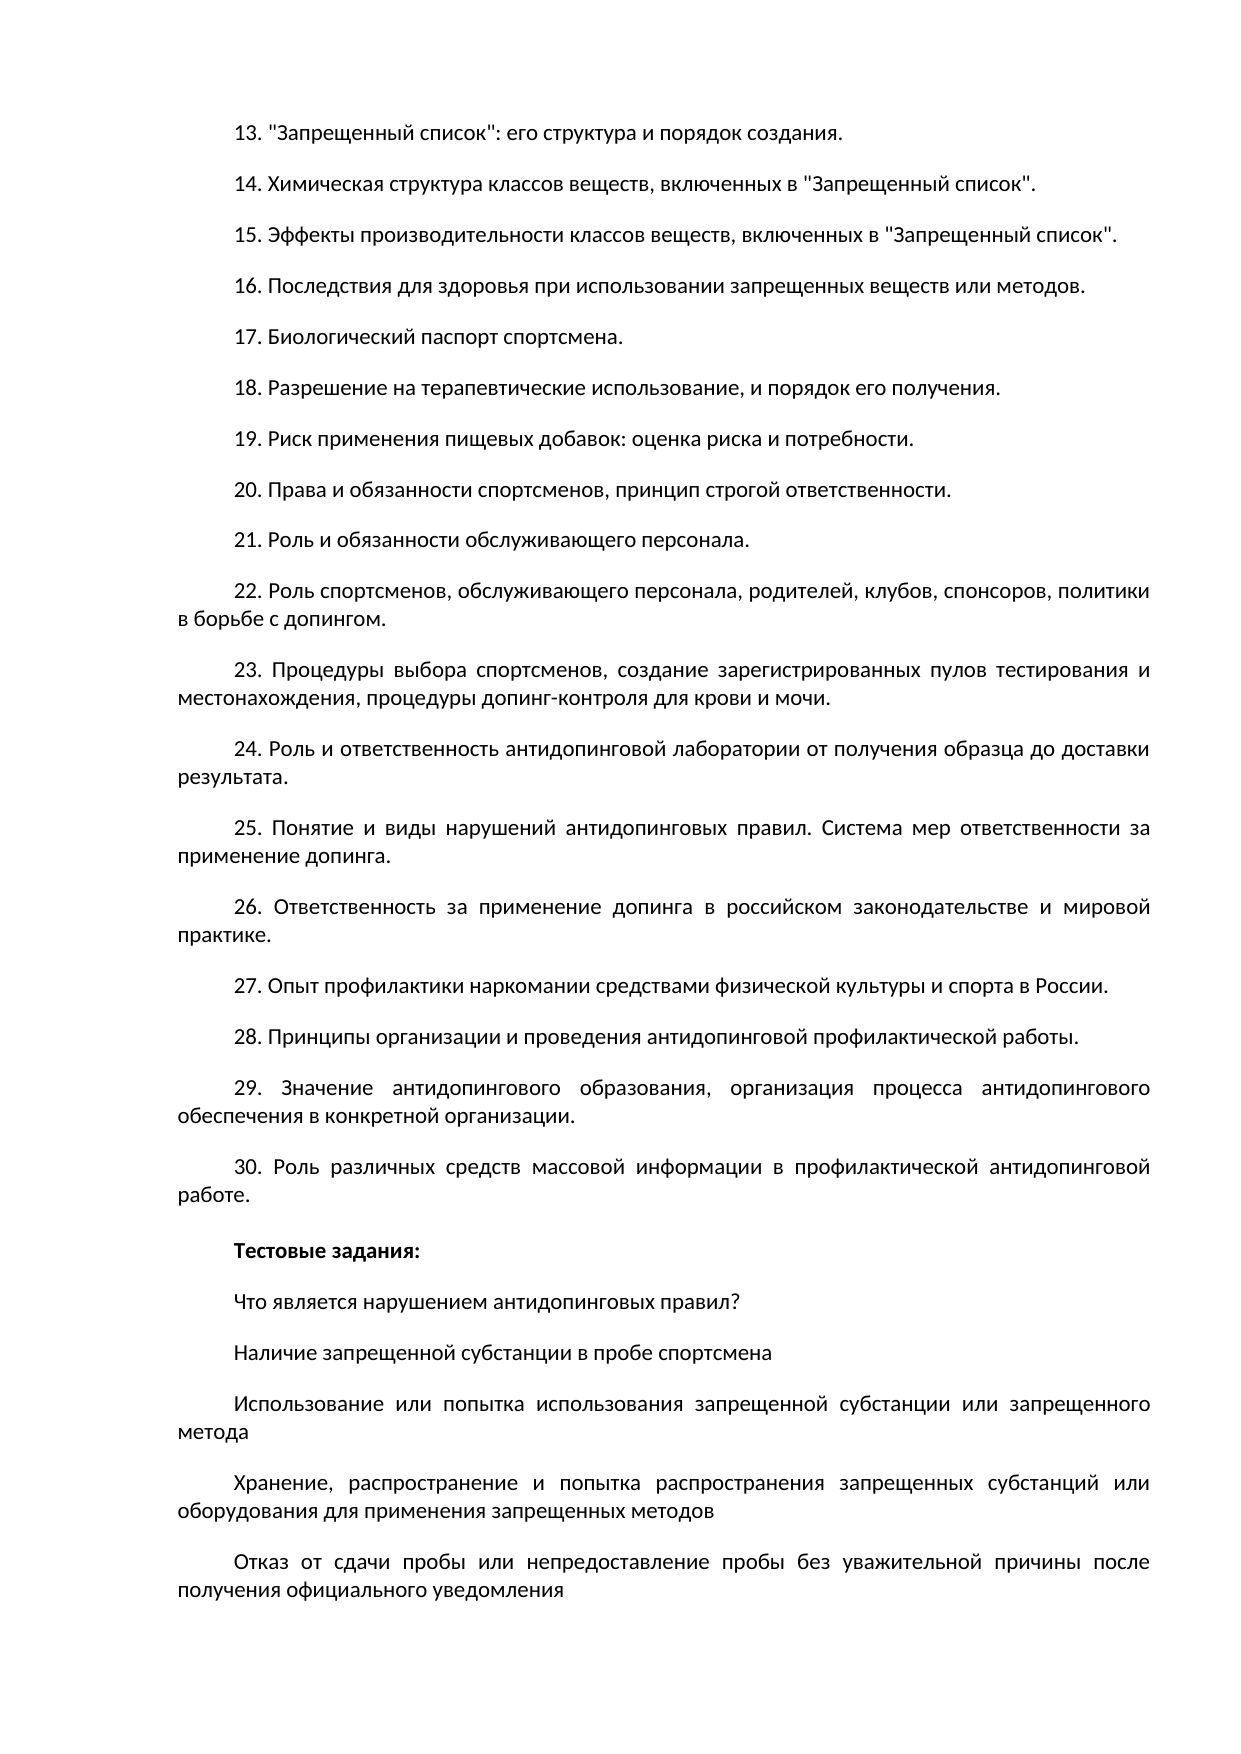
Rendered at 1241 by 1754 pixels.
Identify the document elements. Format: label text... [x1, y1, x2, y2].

text 20. Права и обязанности спортсменов, принцип строгой ответственности. [177, 475, 1152, 503]
text 22. Роль спортсменов, обслуживающего персонала, родителей, клубов, спонсоров, политики в борьбе с допингом. [177, 577, 1152, 633]
text 19. Риск применения пищевых добавок: оценка риска и потребности. [177, 424, 1152, 452]
text 21. Роль и обязанности обслуживающего персонала. [177, 526, 1152, 554]
text 24. Роль и ответственность антидопинговой лаборатории от получения образца до доставки результата. [177, 734, 1152, 791]
text Хранение, распространение и попытка распространения запрещенных субстанций или оборудования для применения запрещенных методов [177, 1468, 1152, 1524]
text 29. Значение антидопингового образования, организация процесса антидопингового обеспечения в конкретной организации. [177, 1073, 1152, 1129]
text 18. Разрешение на терапевтические использование, и порядок его получения. [177, 373, 1152, 401]
text 14. Химическая структура классов веществ, включенных в "Запрещенный список". [177, 169, 1152, 197]
text Наличие запрещенной субстанции в пробе спортсмена [177, 1338, 1152, 1366]
text 27. Опыт профилактики наркомании средствами физической культуры и спорта в России. [177, 971, 1152, 999]
text 13. "Запрещенный список": его структура и порядок создания. [177, 118, 1152, 146]
text Отказ от сдачи пробы или непредоставление пробы без уважительной причины после получения официального уведомления [177, 1547, 1152, 1603]
text 23. Процедуры выбора спортсменов, создание зарегистрированных пулов тестирования и местонахождения, процедуры допинг-контроля для крови и мочи. [177, 656, 1152, 712]
text 28. Принципы организации и проведения антидопинговой профилактической работы. [177, 1022, 1152, 1050]
text 15. Эффекты производительности классов веществ, включенных в "Запрещенный список". [177, 220, 1152, 248]
title Тестовые задания: [177, 1236, 1152, 1264]
text 25. Понятие и виды нарушений антидопинговых правил. Система мер ответственности за применение допинга. [177, 813, 1152, 869]
text 16. Последствия для здоровья при использовании запрещенных веществ или методов. [177, 271, 1152, 299]
text 26. Ответственность за применение допинга в российском законодательстве и мировой практике. [177, 892, 1152, 948]
text 30. Роль различных средств массовой информации в профилактической антидопинговой работе. [177, 1152, 1152, 1208]
text 17. Биологический паспорт спортсмена. [177, 322, 1152, 350]
text Что является нарушением антидопинговых правил? [177, 1287, 1152, 1315]
text Использование или попытка использования запрещенной субстанции или запрещенного метода [177, 1389, 1152, 1445]
